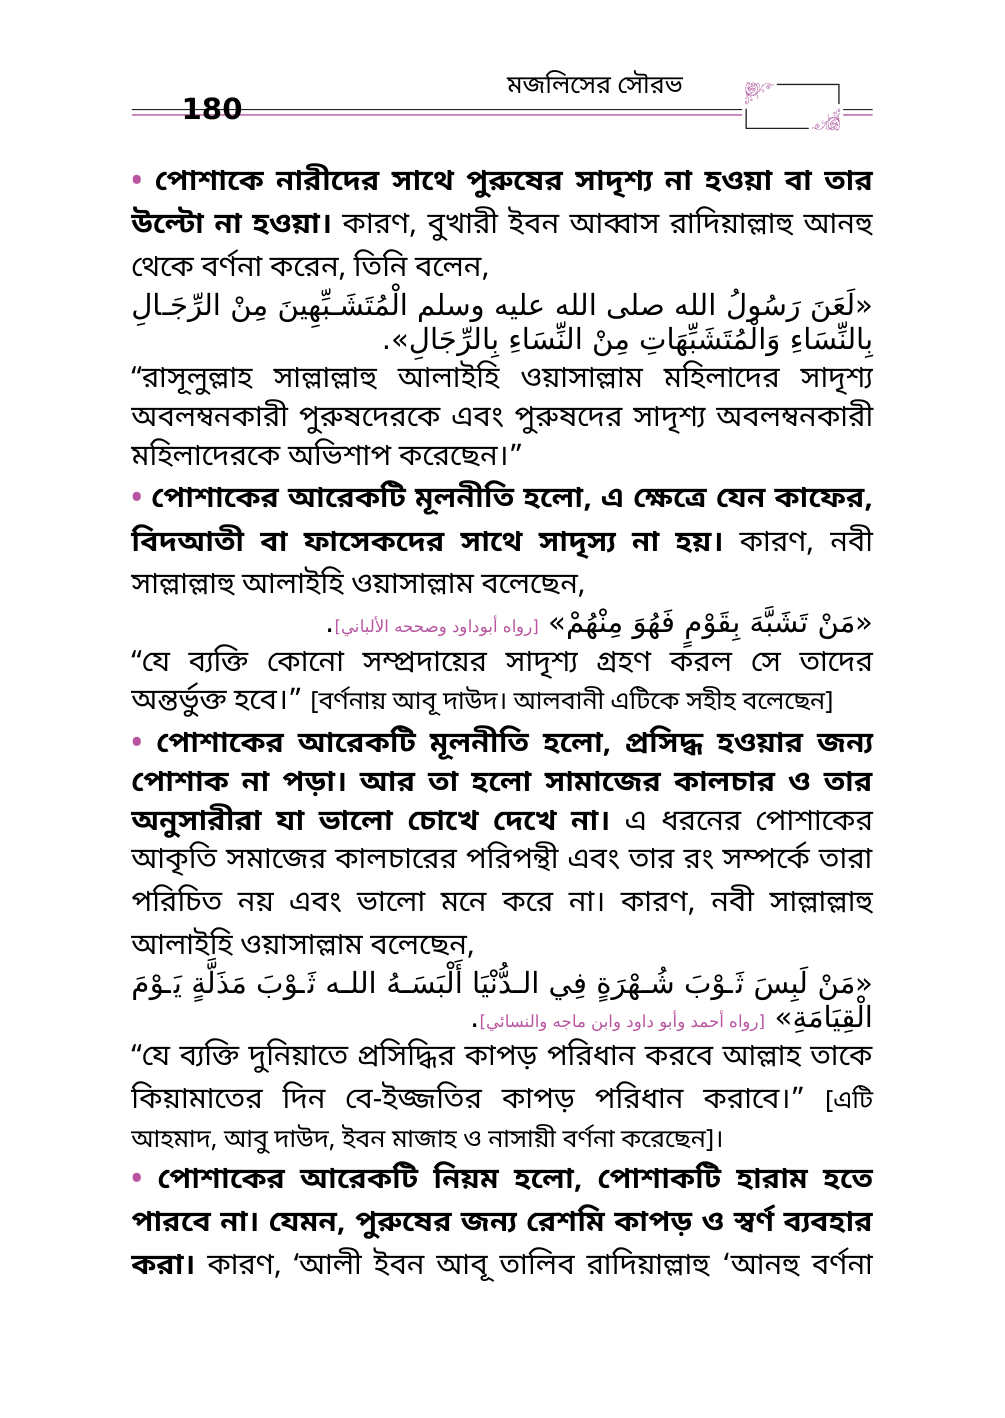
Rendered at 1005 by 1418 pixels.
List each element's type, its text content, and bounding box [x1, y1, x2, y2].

picture [653, 82, 660, 90]
text “যে ব্যক্তি দুনিয়াতে প্রসিদ্ধির কাপড় পরিধান করবে আল্লাহ তাকে কিয়ামাতের দিন বে-ইজ্জতির কাপড় পরিধান করাবে।” [এটি আহমাদ, আবু দাউদ, ইবন মাজাহ ও নাসায়ী বর্ণনা করেছেন]। [131, 1034, 873, 1157]
picture [511, 79, 518, 87]
text «مَنْ تَشَبَّهَ بِقَوْمٍ فَهُوَ مِنْهُمْ» [رواه أبوداود وصححه الألباني]. [131, 606, 873, 640]
text • পোশাকে নারীদের সাথে পুরুষের সাদৃশ্য না হওয়া বা তার উল্টো না হওয়া। কারণ, বুখারী ইবন আব্বাস রাদিয়াল্লাহু আনহু থেকে বর্ণনা করেন, তিনি বলেন, [131, 159, 873, 288]
text “রাসূলুল্লাহ সাল্লাল্লাহু আলাইহি ওয়াসাল্লাম মহিলাদের সাদৃশ্য অবলম্বনকারী পুরুষদেরকে এবং পুরুষদের সাদৃশ্য অবলম্বনকারী মহিলাদেরকে অভিশাপ করেছেন।” [131, 356, 873, 477]
text «مَنْ لَبِسَ ثَوْبَ شُهْرَةٍ فِي الدُّنْيَا أَلْبَسَهُ الله ثَوْبَ مَذَلَّةٍ يَوْمَ الْقِيَامَةِ» [رواه أحمد وأبو داود وابن ماجه والنسائي]. [131, 966, 873, 1034]
text • পোশাকের আরেকটি মূলনীতি হলো, এ ক্ষেত্রে যেন কাফের, বিদআতী বা ফাসেকদের সাথে সাদৃস্য না হয়। কারণ, নবী সাল্লাল্লাহু আলাইহি ওয়াসাল্লাম বলেছেন, [131, 477, 873, 606]
text “যে ব্যক্তি কোনো সম্প্রদায়ের সাদৃশ্য গ্রহণ করল সে তাদের অন্তর্ভুক্ত হবে।” [বর্ণনায় আবূ দাউদ। আলবানী এটিকে সহীহ বলেছেন] [131, 640, 873, 721]
picture [131, 79, 873, 131]
picture [600, 82, 607, 90]
text «لَعَنَ رَسُولُ الله صلى الله عليه وسلم الْمُتَشَبِّهِينَ مِنْ الرِّجَالِ بِالنِّسَاءِ وَالْمُتَشَبِّهَاتِ مِنْ النِّسَاءِ بِالرِّجَالِ». [131, 288, 873, 356]
text • পোশাকের আরেকটি মূলনীতি হলো, প্রসিদ্ধ হওয়ার জন্য পোশাক না পড়া। আর তা হলো সামাজের কালচার ও তার অনুসারীরা যা ভালো চোখে দেখে না। এ ধরনের পোশাকের আকৃতি সমাজের কালচারের পরিপন্থী এবং তার রং সম্পর্কে তারা পরিচিত নয় এবং ভালো মনে করে না। কারণ, নবী সাল্লাল্লাহু আলাইহি ওয়াসাল্লাম বলেছেন, [131, 721, 873, 966]
